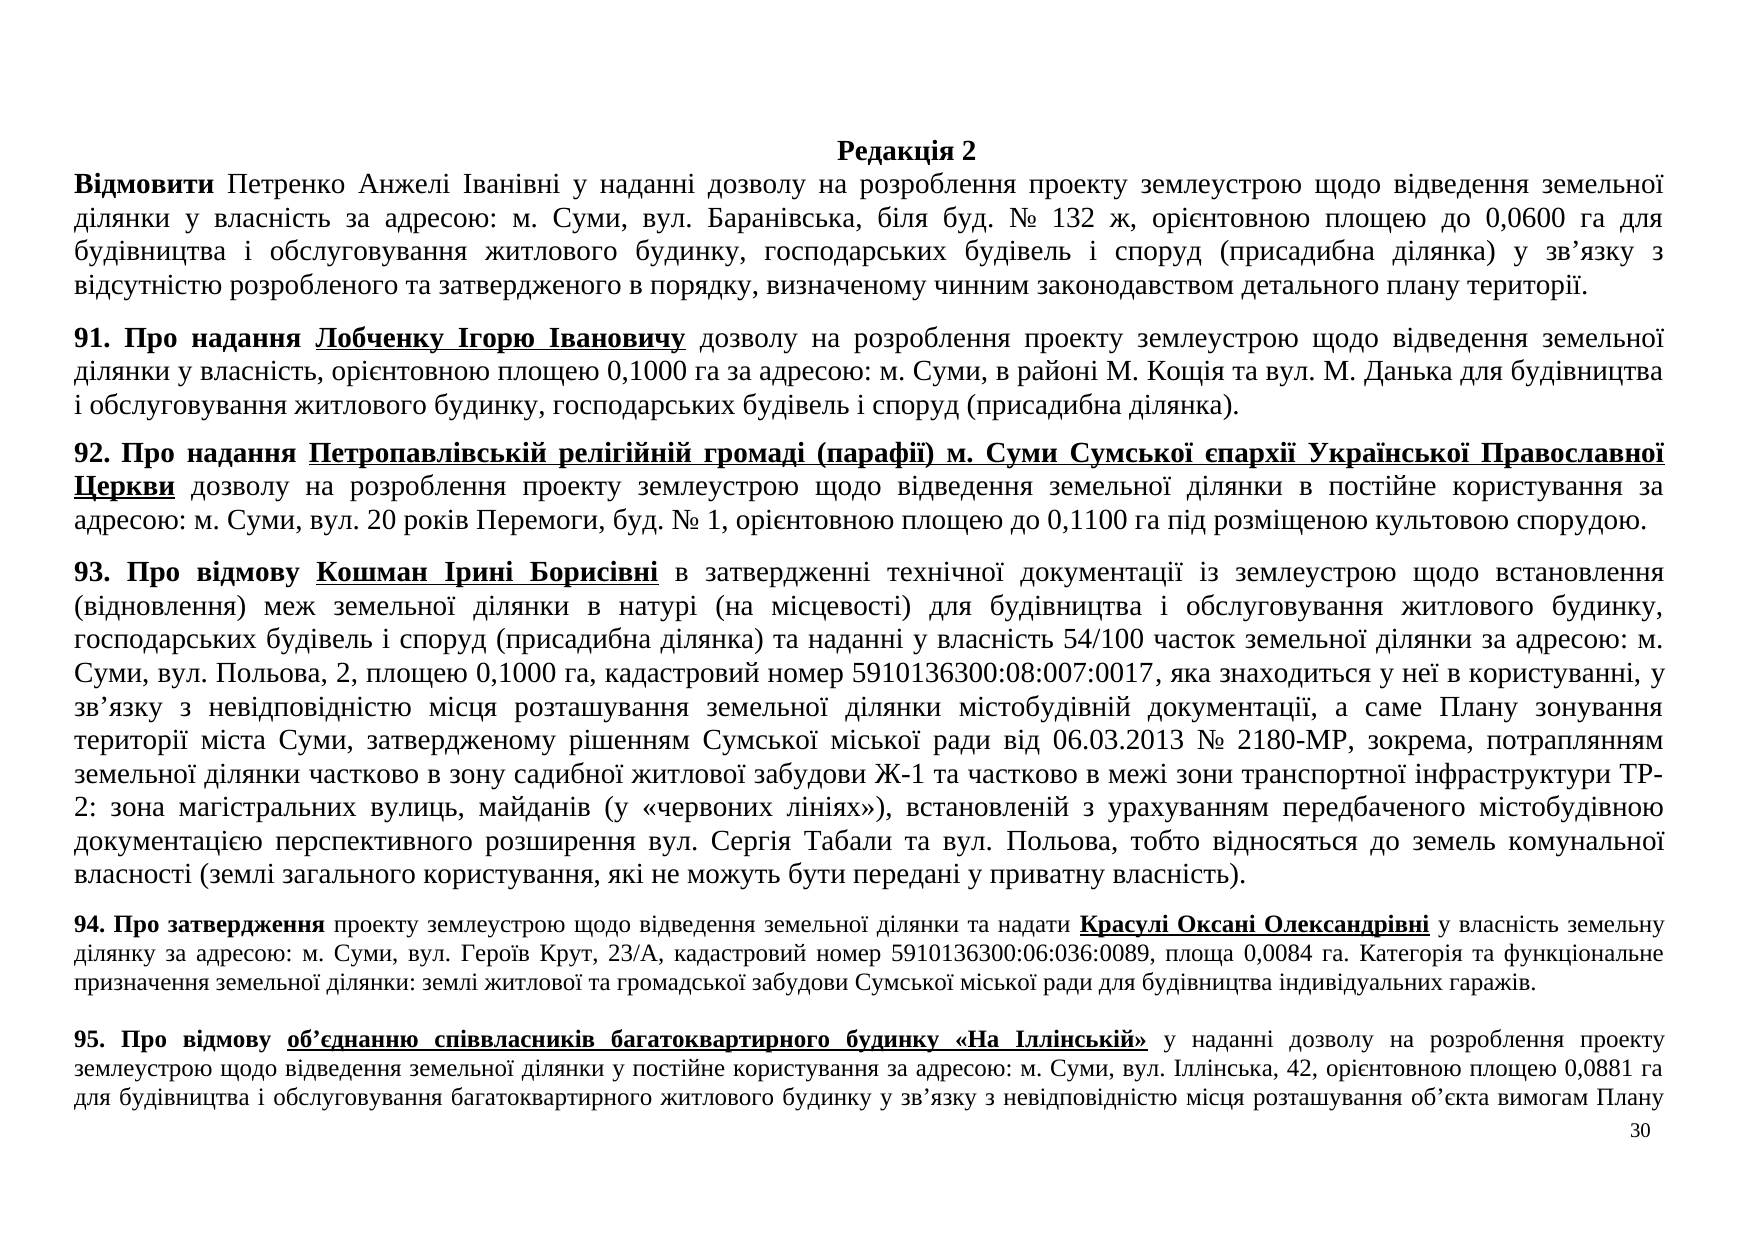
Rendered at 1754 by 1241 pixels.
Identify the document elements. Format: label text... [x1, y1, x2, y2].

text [74, 1024, 1665, 1110]
text 93. Про відмову Кошман Ірині Борисівні в затвердженні технічної документації із землеустрою щодо встановлення (відновлення) меж земельної ділянки в натурі (на місцевості) для будівництва і обслуговування житлового будинку, господарських будівель і споруд (присадибна ділянка) та наданні у власність 54/100 часток земельної ділянки за адресою: м. Суми, вул. Польова, 2, площею 0,1000 га, кадастровий номер 5910136300:08:007:0017, яка знаходиться у неї в користуванні, у зв’язку з невідповідністю місця розташування земельної ділянки містобудівній документації, а саме Плану зонування території міста Суми, затвердженому рішенням Сумської міської ради від 06.03.2013 № 2180-МР, зокрема, потраплянням земельної ділянки частково в зону садибної житлової забудови Ж-1 та частково в межі зони транспортної інфраструктури ТР-2: зона магістральних вулиць, майданів (у «червоних лініях»), встановленій з урахуванням передбаченого містобудівною документацією перспективного розширення вул. Сергія Табали та вул. Польова, тобто відносяться до земель комунальної власності (землі загального користування, які не можуть бути передані у приватну власність). [74, 554, 1665, 890]
text Відмовити Петренко Анжелі Іванівні у наданні дозволу на розроблення проекту землеустрою щодо відведення земельної ділянки у власність за адресою: м. Суми, вул. Баранівська, біля буд. № 132 ж, орієнтовною площею до 0,0600 га для будівництва і обслуговування житлового будинку, господарських будівель і споруд (присадибна ділянка) у зв’язку з відсутністю розробленого та затвердженого в порядку, визначеному чинним законодавством детального плану території. [74, 166, 1665, 301]
text Редакція 2 [74, 133, 1665, 166]
text 94. Про затвердження проекту землеустрою щодо відведення земельної ділянки та надати Красулі Оксані Олександрівні у власність земельну ділянку за адресою: м. Суми, вул. Героїв Крут, 23/А, кадастровий номер 5910136300:06:036:0089, площа 0,0084 га. Категорія та функціональне призначення земельної ділянки: землі житлової та громадської забудови Сумської міської ради для будівництва індивідуальних гаражів. [74, 909, 1665, 995]
text 91. Про надання Лобченку Ігорю Івановичу дозволу на розроблення проекту землеустрою щодо відведення земельної ділянки у власність, орієнтовною площею 0,1000 га за адресою: м. Суми, в районі М. Кощія та вул. М. Данька для будівництва і обслуговування житлового будинку, господарських будівель і споруд (присадибна ділянка). [74, 320, 1665, 420]
text 92. Про надання Петропавлівській релігійній громаді (парафії) м. Суми Сумської єпархії Української Православної Церкви дозволу на розроблення проекту землеустрою щодо відведення земельної ділянки в постійне користування за адресою: м. Суми, вул. 20 років Перемоги, буд. № 1, орієнтовною площею до 0,1100 га під розміщеною культовою спорудою. [74, 435, 1665, 535]
